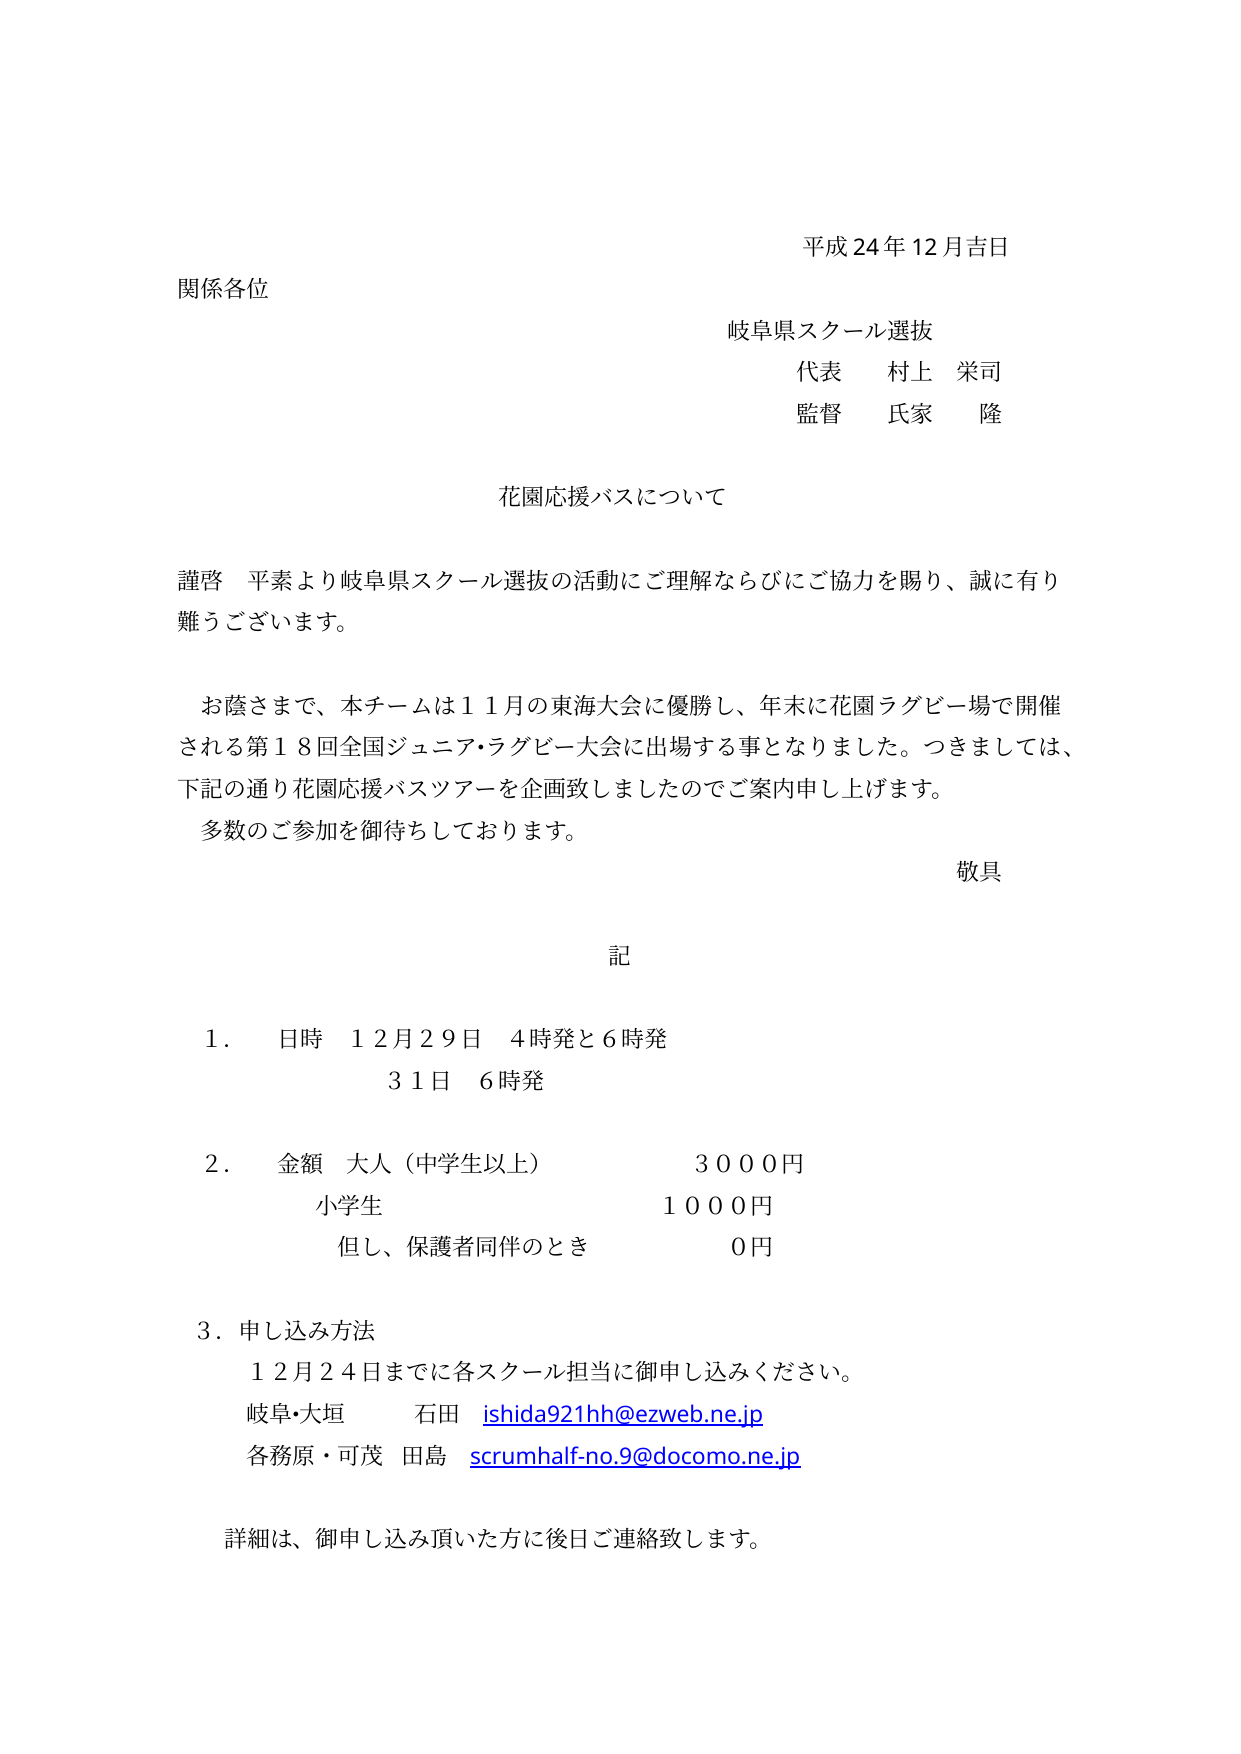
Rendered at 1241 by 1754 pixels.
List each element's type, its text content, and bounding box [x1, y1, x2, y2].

text お蔭さまで、本チームは１１月の東海大会に優勝し、年末に花園ラグビー場で開催される第１８回全国ジュニア•ラグビー大会に出場する事となりました。つきましては、下記の通り花園応援バスツアーを企画致しましたのでご案内申し上げます。 [177, 683, 1063, 808]
list 各務原・可茂 田島 scrumhalf-no.9@docomo.ne.jp [246, 1433, 1063, 1475]
list ３１日 ６時発 [246, 1058, 1063, 1100]
list １２月２４日までに各スクール担当に御申し込みください。 [246, 1350, 1063, 1392]
list 金額 大人（中学生以上） ３０００円 [200, 1142, 1063, 1183]
text 関係各位 [177, 267, 1063, 308]
list 岐阜•大垣 石田 ishida921hh@ezweb.ne.jp [246, 1392, 1063, 1433]
list 小学生 １０００円 [246, 1183, 1063, 1225]
subtitle 記 [177, 933, 1063, 975]
list 日時 １２月２９日 ４時発と６時発 [200, 1017, 1063, 1058]
text 監督 氏家 隆 [177, 392, 1063, 433]
text 詳細は、御申し込み頂いた方に後日ご連絡致します。 [177, 1517, 1063, 1558]
text 謹啓 平素より岐阜県スクール選抜の活動にご理解ならびにご協力を賜り、誠に有り難うございます。 [177, 558, 1063, 642]
list 但し、保護者同伴のとき ０円 [246, 1225, 1063, 1267]
text 敬具 [177, 850, 1063, 892]
text 平成24年12月吉日 [177, 225, 1063, 267]
text 花園応援バスについて [177, 475, 1063, 517]
text 多数のご参加を御待ちしております。 [177, 808, 1063, 850]
text 岐阜県スクール選抜 [177, 308, 1063, 350]
text 代表 村上 栄司 [177, 350, 1063, 392]
list ３．申し込み方法 [123, 1308, 1063, 1350]
